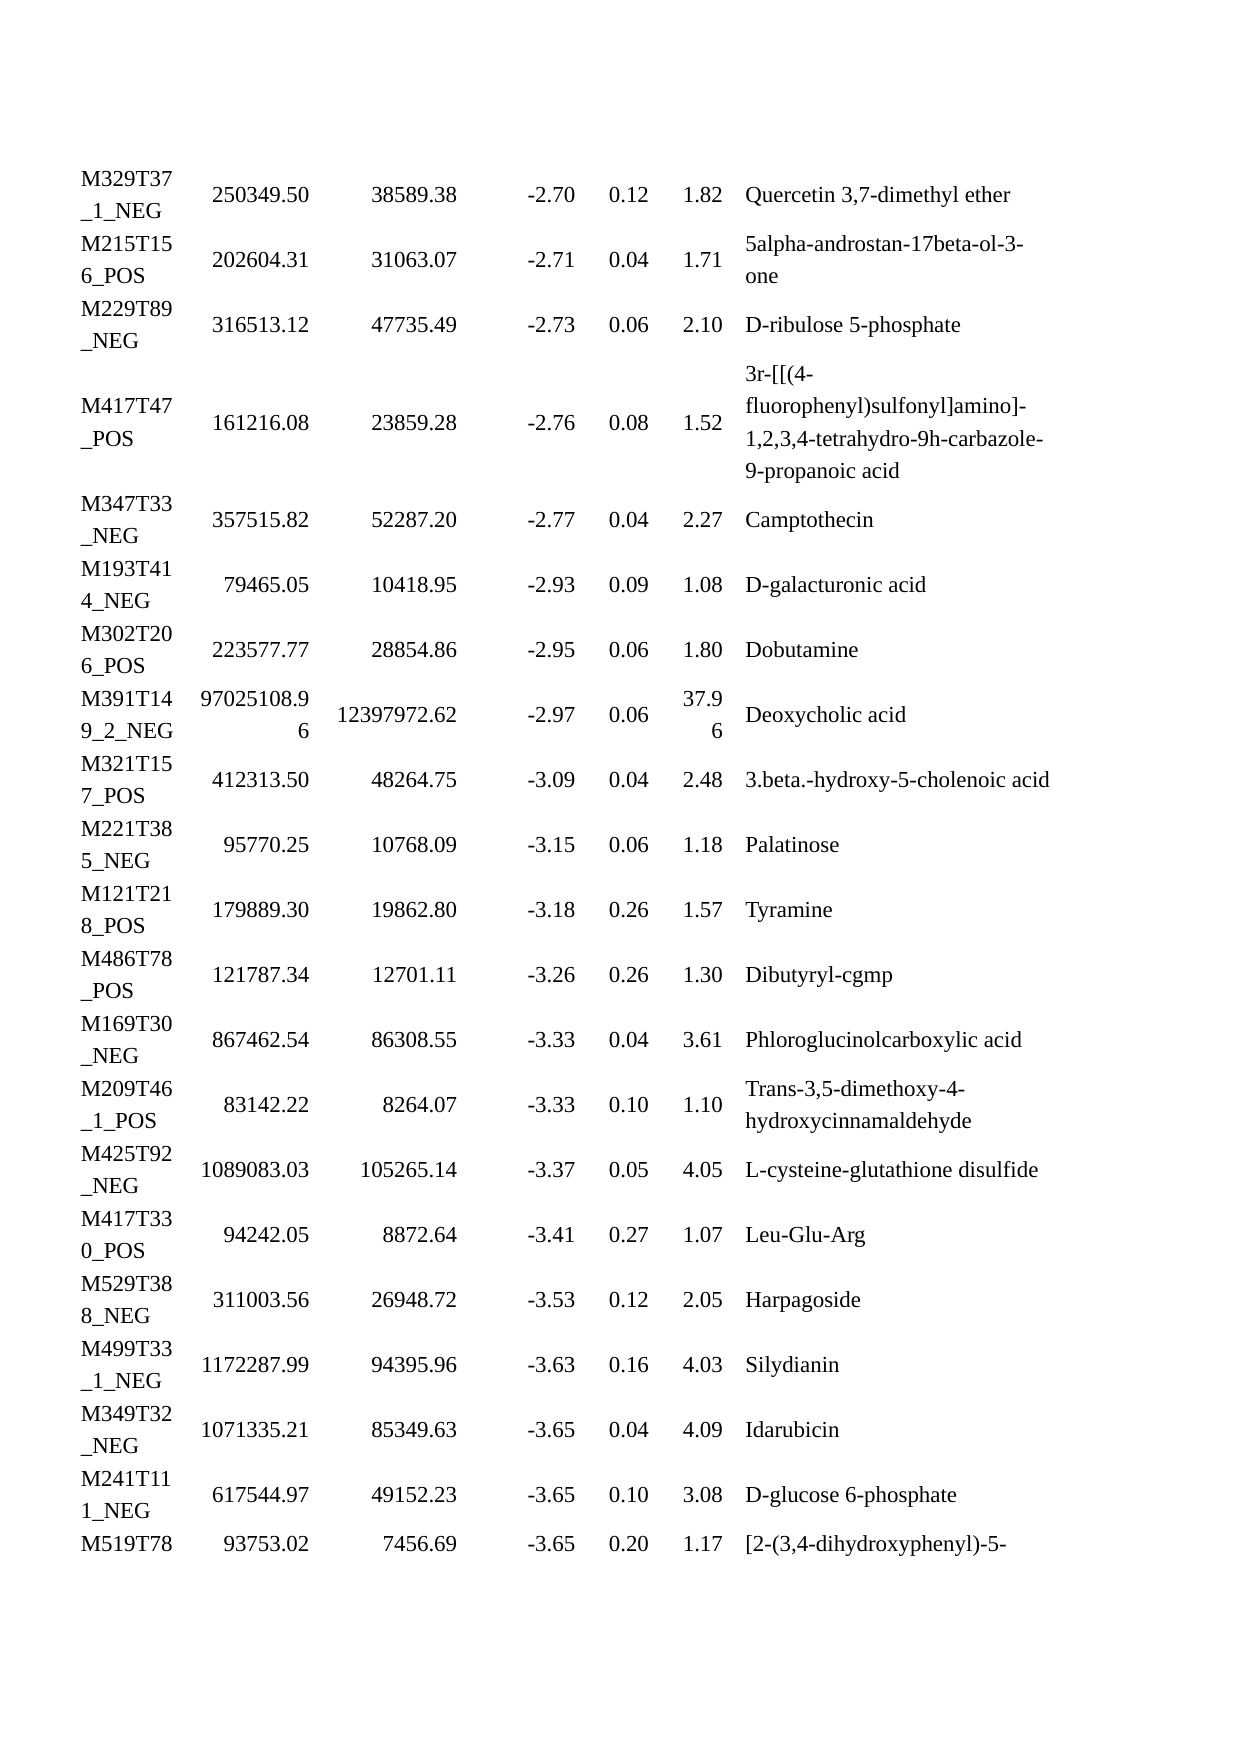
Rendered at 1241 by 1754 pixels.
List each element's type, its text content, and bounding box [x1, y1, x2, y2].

table_cell 0.10 [586, 1462, 660, 1527]
table_cell -2.76 [468, 357, 586, 487]
table_cell 179889.30 [188, 877, 320, 942]
table_cell 28854.86 [320, 617, 468, 682]
table_cell M499T33_1_NEG [69, 1332, 187, 1397]
table_cell -3.65 [468, 1397, 586, 1462]
table_cell Tyramine [734, 877, 1064, 942]
table_cell 10418.95 [320, 552, 468, 617]
table_cell 1.18 [660, 812, 734, 877]
table_cell 8872.64 [320, 1202, 468, 1267]
table_cell -3.53 [468, 1267, 586, 1332]
table_cell Trans-3,5-dimethoxy-4-hydroxycinnamaldehyde [734, 1072, 1064, 1137]
table_cell 2.48 [660, 747, 734, 812]
table_cell 52287.20 [320, 487, 468, 552]
table_cell 1089083.03 [188, 1137, 320, 1202]
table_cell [734, 1527, 1064, 1559]
table_cell -3.63 [468, 1332, 586, 1397]
table_cell 0.27 [586, 1202, 660, 1267]
table_cell M529T388_NEG [69, 1267, 187, 1332]
table_cell 0.06 [586, 617, 660, 682]
table_cell 1.57 [660, 877, 734, 942]
table_cell 0.04 [586, 487, 660, 552]
table_cell M417T47_POS [69, 357, 187, 487]
table_cell D-galacturonic acid [734, 552, 1064, 617]
table_cell 1.71 [660, 227, 734, 292]
table_cell M121T218_POS [69, 877, 187, 942]
table_cell 0.04 [586, 227, 660, 292]
table_cell 0.12 [586, 1267, 660, 1332]
table_cell Idarubicin [734, 1397, 1064, 1462]
table_cell L-cysteine-glutathione disulfide [734, 1137, 1064, 1202]
table_cell 83142.22 [188, 1072, 320, 1137]
table_cell 12701.11 [320, 942, 468, 1007]
table_cell 4.09 [660, 1397, 734, 1462]
table_cell 412313.50 [188, 747, 320, 812]
table_cell -2.95 [468, 617, 586, 682]
table_cell 1.10 [660, 1072, 734, 1137]
table_cell 0.04 [586, 747, 660, 812]
table_cell 357515.82 [188, 487, 320, 552]
table_cell -3.41 [468, 1202, 586, 1267]
table_cell 316513.12 [188, 292, 320, 357]
table_cell 1.07 [660, 1202, 734, 1267]
table_cell -3.09 [468, 747, 586, 812]
table_cell 0.06 [586, 292, 660, 357]
table_cell M241T111_NEG [69, 1462, 187, 1527]
table_cell 1071335.21 [188, 1397, 320, 1462]
table_cell 3.61 [660, 1007, 734, 1072]
table_cell 94395.96 [320, 1332, 468, 1397]
table_cell 0.06 [586, 812, 660, 877]
table_cell Palatinose [734, 812, 1064, 877]
table_cell 1.30 [660, 942, 734, 1007]
table_cell 3.beta.-hydroxy-5-cholenoic acid [734, 747, 1064, 812]
table_cell 0.16 [586, 1332, 660, 1397]
table_cell M329T37_1_NEG [69, 162, 187, 227]
table_cell Camptothecin [734, 487, 1064, 552]
table_cell 48264.75 [320, 747, 468, 812]
table_cell M417T330_POS [69, 1202, 187, 1267]
table_cell 105265.14 [320, 1137, 468, 1202]
table_cell -2.71 [468, 227, 586, 292]
table_cell Silydianin [734, 1332, 1064, 1397]
table_cell -3.15 [468, 812, 586, 877]
table_cell -2.97 [468, 682, 586, 747]
table_cell 10768.09 [320, 812, 468, 877]
table_cell 202604.31 [188, 227, 320, 292]
table_cell 94242.05 [188, 1202, 320, 1267]
table_cell 2.10 [660, 292, 734, 357]
table_cell 0.04 [586, 1397, 660, 1462]
table_cell 223577.77 [188, 617, 320, 682]
table_cell 0.20 [586, 1527, 660, 1559]
table_cell M229T89_NEG [69, 292, 187, 357]
table_cell 3r-[[(4-fluorophenyl)sulfonyl]amino]-1,2,3,4-tetrahydro-9h-carbazole-9-propanoic acid [734, 357, 1064, 487]
table_cell Deoxycholic acid [734, 682, 1064, 747]
table_cell 311003.56 [188, 1267, 320, 1332]
table_cell 1.82 [660, 162, 734, 227]
table_cell 95770.25 [188, 812, 320, 877]
table_cell 0.26 [586, 942, 660, 1007]
table_cell 97025108.96 [188, 682, 320, 747]
table_cell 47735.49 [320, 292, 468, 357]
table_cell Quercetin 3,7-dimethyl ether [734, 162, 1064, 227]
table_cell 23859.28 [320, 357, 468, 487]
table_cell 2.27 [660, 487, 734, 552]
table_cell 121787.34 [188, 942, 320, 1007]
table_cell 0.06 [586, 682, 660, 747]
table_cell M347T33_NEG [69, 487, 187, 552]
table_cell M425T92_NEG [69, 1137, 187, 1202]
table_cell 93753.02 [188, 1527, 320, 1559]
table_cell M215T156_POS [69, 227, 187, 292]
table_cell 0.26 [586, 877, 660, 942]
table_cell M169T30_NEG [69, 1007, 187, 1072]
table_cell -2.73 [468, 292, 586, 357]
table_cell 38589.38 [320, 162, 468, 227]
table_cell M209T46_1_POS [69, 1072, 187, 1137]
table_cell M193T414_NEG [69, 552, 187, 617]
table_cell -2.70 [468, 162, 586, 227]
table_cell D-glucose 6-phosphate [734, 1462, 1064, 1527]
table_cell -3.33 [468, 1007, 586, 1072]
table_cell 4.03 [660, 1332, 734, 1397]
table_cell Harpagoside [734, 1267, 1064, 1332]
table_cell 867462.54 [188, 1007, 320, 1072]
table_cell 1.17 [660, 1527, 734, 1559]
table_cell -2.77 [468, 487, 586, 552]
table_cell 37.96 [660, 682, 734, 747]
table_cell -2.93 [468, 552, 586, 617]
table_cell 161216.08 [188, 357, 320, 487]
table_cell 8264.07 [320, 1072, 468, 1137]
table_cell 85349.63 [320, 1397, 468, 1462]
table_cell 1172287.99 [188, 1332, 320, 1397]
table_cell 12397972.62 [320, 682, 468, 747]
table_cell 86308.55 [320, 1007, 468, 1072]
table_cell 1.52 [660, 357, 734, 487]
table_cell Leu-Glu-Arg [734, 1202, 1064, 1267]
table_cell 26948.72 [320, 1267, 468, 1332]
table_cell -3.65 [468, 1527, 586, 1559]
table_cell 0.10 [586, 1072, 660, 1137]
table_cell M321T157_POS [69, 747, 187, 812]
table_cell 79465.05 [188, 552, 320, 617]
table_cell 3.08 [660, 1462, 734, 1527]
table_cell M391T149_2_NEG [69, 682, 187, 747]
table_cell 0.12 [586, 162, 660, 227]
table_cell 0.04 [586, 1007, 660, 1072]
table_cell 2.05 [660, 1267, 734, 1332]
table_cell -3.18 [468, 877, 586, 942]
table_cell 250349.50 [188, 162, 320, 227]
table_cell D-ribulose 5-phosphate [734, 292, 1064, 357]
table_cell 4.05 [660, 1137, 734, 1202]
table_cell -3.33 [468, 1072, 586, 1137]
table_cell 1.08 [660, 552, 734, 617]
table_cell Dibutyryl-cgmp [734, 942, 1064, 1007]
table_cell 1.80 [660, 617, 734, 682]
table_cell -3.65 [468, 1462, 586, 1527]
table_cell M302T206_POS [69, 617, 187, 682]
table_cell -3.26 [468, 942, 586, 1007]
table_cell 7456.69 [320, 1527, 468, 1559]
table_cell -3.37 [468, 1137, 586, 1202]
table_cell M486T78_POS [69, 942, 187, 1007]
table_cell 19862.80 [320, 877, 468, 942]
table_cell Dobutamine [734, 617, 1064, 682]
table_cell 0.09 [586, 552, 660, 617]
table_cell 49152.23 [320, 1462, 468, 1527]
table_cell M349T32_NEG [69, 1397, 187, 1462]
table_cell M221T385_NEG [69, 812, 187, 877]
table_cell 31063.07 [320, 227, 468, 292]
table_cell 0.05 [586, 1137, 660, 1202]
table_cell 5alpha-androstan-17beta-ol-3-one [734, 227, 1064, 292]
table_cell 617544.97 [188, 1462, 320, 1527]
table_cell Phloroglucinolcarboxylic acid [734, 1007, 1064, 1072]
table_cell 0.08 [586, 357, 660, 487]
table_cell M519T78_NEG [69, 1527, 187, 1559]
